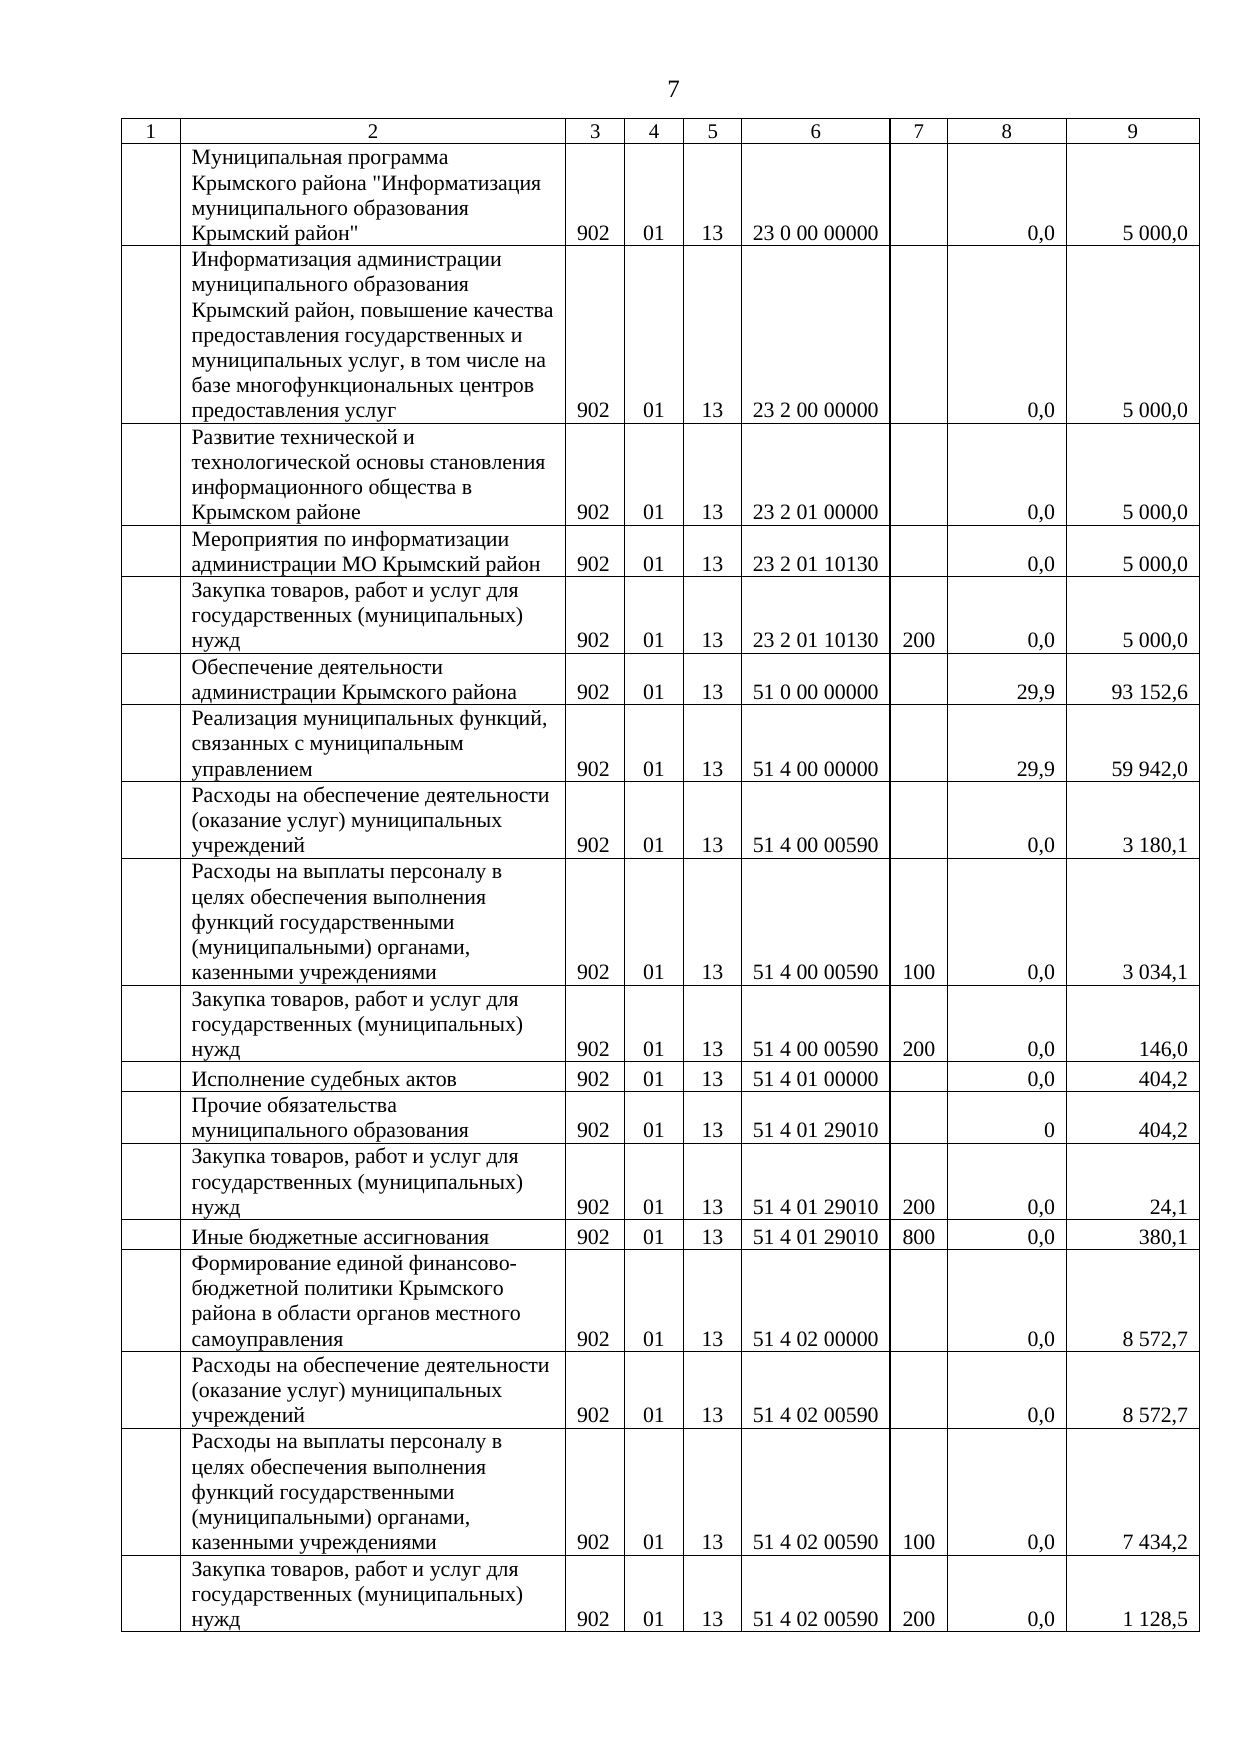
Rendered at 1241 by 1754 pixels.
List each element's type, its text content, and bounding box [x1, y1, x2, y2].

table_cell Развитие технической и технологической основы становления информационного общества в Крымском районе [181, 424, 565, 524]
table_cell 01 [625, 1250, 683, 1351]
table_cell 3 034,1 [1067, 859, 1199, 984]
table_cell [122, 859, 180, 984]
table_cell 01 [625, 1352, 683, 1427]
table_cell 5 000,0 [1067, 526, 1199, 576]
table_cell [122, 424, 180, 524]
table_cell 01 [625, 654, 683, 704]
table_cell 902 [566, 1220, 624, 1249]
table_cell 01 [625, 424, 683, 524]
table_cell Закупка товаров, работ и услуг для государственных (муниципальных) нужд [181, 577, 565, 653]
table_cell Закупка товаров, работ и услуг для государственных (муниципальных) нужд [181, 986, 565, 1061]
table_cell 01 [625, 705, 683, 781]
table_cell 902 [566, 986, 624, 1061]
table_cell Расходы на выплаты персоналу в целях обеспечения выполнения функций государственными (муниципальными) органами, казенными учреждениями [181, 1429, 565, 1554]
table_cell 0,0 [948, 1250, 1066, 1351]
table_cell 8 572,7 [1067, 1352, 1199, 1427]
table_cell 800 [891, 1220, 947, 1249]
table_cell 13 [684, 1092, 741, 1142]
table_cell Прочие обязательства муниципального образования [181, 1092, 565, 1142]
table_cell 01 [625, 1429, 683, 1554]
table_cell 902 [566, 859, 624, 984]
table_cell 902 [566, 1250, 624, 1351]
table_cell 23 2 01 10130 [742, 526, 889, 576]
table_cell Обеспечение деятельности администрации Крымского района [181, 654, 565, 704]
table_cell 23 2 01 00000 [742, 424, 889, 524]
table_cell [122, 782, 180, 857]
table_cell 13 [684, 654, 741, 704]
table_cell 902 [566, 144, 624, 245]
table_header 7 [891, 119, 947, 143]
table_cell 13 [684, 577, 741, 653]
table_cell 13 [684, 986, 741, 1061]
table_cell 3 180,1 [1067, 782, 1199, 857]
table_cell 01 [625, 1062, 683, 1091]
table_cell [122, 246, 180, 423]
table_cell 51 4 00 00590 [742, 782, 889, 857]
table_cell 902 [566, 577, 624, 653]
table_cell [122, 1352, 180, 1427]
table_cell Расходы на обеспечение деятельности (оказание услуг) муниципальных учреждений [181, 1352, 565, 1427]
table_cell [891, 144, 947, 245]
table_cell 0 [948, 1092, 1066, 1142]
table_cell 146,0 [1067, 986, 1199, 1061]
table_cell 24,1 [1067, 1144, 1199, 1219]
table_cell 51 4 01 29010 [742, 1220, 889, 1249]
table_cell 59 942,0 [1067, 705, 1199, 781]
table_cell [122, 1250, 180, 1351]
table_cell 5 000,0 [1067, 577, 1199, 653]
table_cell 0,0 [948, 1429, 1066, 1554]
table_cell 23 2 00 00000 [742, 246, 889, 423]
table_cell 51 4 01 29010 [742, 1092, 889, 1142]
table_cell 51 4 00 00000 [742, 705, 889, 781]
table_cell 01 [625, 577, 683, 653]
table_cell Мероприятия по информатизации администрации МО Крымский район [181, 526, 565, 576]
table_cell 902 [566, 1144, 624, 1219]
table_cell 8 572,7 [1067, 1250, 1199, 1351]
table_cell [122, 705, 180, 781]
table_cell Иные бюджетные ассигнования [181, 1220, 565, 1249]
table_cell 0,0 [948, 144, 1066, 245]
table_cell [891, 246, 947, 423]
table_cell [122, 1556, 180, 1631]
table_cell 0,0 [948, 246, 1066, 423]
table_header 9 [1067, 119, 1199, 143]
table_cell [122, 1144, 180, 1219]
table_cell 0,0 [948, 577, 1066, 653]
table_cell 0,0 [948, 1352, 1066, 1427]
table_cell 13 [684, 1144, 741, 1219]
table_cell 29,9 [948, 654, 1066, 704]
table_cell 51 0 00 00000 [742, 654, 889, 704]
table_cell [891, 654, 947, 704]
table_cell 13 [684, 1352, 741, 1427]
table_cell 51 4 00 00590 [742, 986, 889, 1061]
table_cell 0,0 [948, 1062, 1066, 1091]
table_cell 5 000,0 [1067, 246, 1199, 423]
table_cell 23 0 00 00000 [742, 144, 889, 245]
table_header 8 [948, 119, 1066, 143]
table_cell 100 [891, 859, 947, 984]
table_cell 01 [625, 782, 683, 857]
table_cell Муниципальная программа Крымского района "Информатизация муниципального образования Крымский район" [181, 144, 565, 245]
table_header 4 [625, 119, 683, 143]
table_cell 01 [625, 859, 683, 984]
table_cell 902 [566, 526, 624, 576]
table_cell 404,2 [1067, 1092, 1199, 1142]
table_cell [122, 1429, 180, 1554]
table_cell 13 [684, 782, 741, 857]
table_cell [122, 526, 180, 576]
table_cell 13 [684, 246, 741, 423]
table_cell 01 [625, 1144, 683, 1219]
table_cell 0,0 [948, 1144, 1066, 1219]
table_cell Расходы на обеспечение деятельности (оказание услуг) муниципальных учреждений [181, 782, 565, 857]
table_cell 902 [566, 424, 624, 524]
table_cell 0,0 [948, 526, 1066, 576]
table_cell 01 [625, 526, 683, 576]
table_cell 1 128,5 [1067, 1556, 1199, 1631]
table_cell 01 [625, 1556, 683, 1631]
table_cell [891, 1092, 947, 1142]
table_cell [891, 782, 947, 857]
table_cell 51 4 02 00590 [742, 1556, 889, 1631]
table_cell 380,1 [1067, 1220, 1199, 1249]
table_cell 0,0 [948, 1556, 1066, 1631]
table_cell [891, 1062, 947, 1091]
table_cell 51 4 02 00000 [742, 1250, 889, 1351]
table_cell 0,0 [948, 859, 1066, 984]
table_cell 51 4 02 00590 [742, 1352, 889, 1427]
table_cell 13 [684, 144, 741, 245]
table_cell 13 [684, 859, 741, 984]
table_cell 0,0 [948, 424, 1066, 524]
table_cell 29,9 [948, 705, 1066, 781]
table_cell 13 [684, 1556, 741, 1631]
table_cell 404,2 [1067, 1062, 1199, 1091]
table_cell 902 [566, 246, 624, 423]
table_cell 902 [566, 705, 624, 781]
table_cell 200 [891, 986, 947, 1061]
table_cell [122, 986, 180, 1061]
table_cell 0,0 [948, 986, 1066, 1061]
table_cell 100 [891, 1429, 947, 1554]
table_cell [122, 577, 180, 653]
table_cell 13 [684, 424, 741, 524]
table_cell 902 [566, 1352, 624, 1427]
table_header 5 [684, 119, 741, 143]
table_cell 5 000,0 [1067, 424, 1199, 524]
table_cell 902 [566, 782, 624, 857]
table_cell Исполнение судебных актов [181, 1062, 565, 1091]
table_cell [122, 654, 180, 704]
table_cell 01 [625, 246, 683, 423]
table_cell 902 [566, 1062, 624, 1091]
table_cell 902 [566, 1092, 624, 1142]
table_cell 13 [684, 1429, 741, 1554]
table_cell 200 [891, 1144, 947, 1219]
table_cell [122, 1062, 180, 1091]
table_cell [891, 424, 947, 524]
table_cell 902 [566, 1429, 624, 1554]
table_cell 13 [684, 705, 741, 781]
table_cell Закупка товаров, работ и услуг для государственных (муниципальных) нужд [181, 1556, 565, 1631]
table_cell [122, 1220, 180, 1249]
table_cell Информатизация администрации муниципального образования Крымский район, повышение качества предоставления государственных и муниципальных услуг, в том числе на базе многофункциональных центров предоставления услуг [181, 246, 565, 423]
table_cell Расходы на выплаты персоналу в целях обеспечения выполнения функций государственными (муниципальными) органами, казенными учреждениями [181, 859, 565, 984]
table_cell Формирование единой финансово-бюджетной политики Крымского района в области органов местного самоуправления [181, 1250, 565, 1351]
table_cell 51 4 00 00590 [742, 859, 889, 984]
table_header 2 [181, 119, 565, 143]
table_cell 13 [684, 526, 741, 576]
table_cell [891, 1352, 947, 1427]
table_cell 01 [625, 1092, 683, 1142]
table_cell 0,0 [948, 1220, 1066, 1249]
table_header 1 [122, 119, 180, 143]
table_cell Реализация муниципальных функций, связанных с муниципальным управлением [181, 705, 565, 781]
table_cell 0,0 [948, 782, 1066, 857]
table_cell 13 [684, 1062, 741, 1091]
table_cell 23 2 01 10130 [742, 577, 889, 653]
table_cell [891, 1250, 947, 1351]
table_cell 902 [566, 1556, 624, 1631]
table_cell 200 [891, 1556, 947, 1631]
table_cell 01 [625, 1220, 683, 1249]
table_cell 902 [566, 654, 624, 704]
table_cell 7 434,2 [1067, 1429, 1199, 1554]
table_cell 13 [684, 1220, 741, 1249]
table_cell 5 000,0 [1067, 144, 1199, 245]
table_header 6 [742, 119, 889, 143]
table_cell [891, 526, 947, 576]
table_cell 01 [625, 986, 683, 1061]
table_cell 51 4 01 00000 [742, 1062, 889, 1091]
table_cell Закупка товаров, работ и услуг для государственных (муниципальных) нужд [181, 1144, 565, 1219]
table_cell 51 4 02 00590 [742, 1429, 889, 1554]
table_cell [891, 705, 947, 781]
table_cell 93 152,6 [1067, 654, 1199, 704]
table_cell 01 [625, 144, 683, 245]
table_cell [122, 144, 180, 245]
table_header 3 [566, 119, 624, 143]
table_cell 51 4 01 29010 [742, 1144, 889, 1219]
table_cell 200 [891, 577, 947, 653]
table_cell [122, 1092, 180, 1142]
table_cell 13 [684, 1250, 741, 1351]
